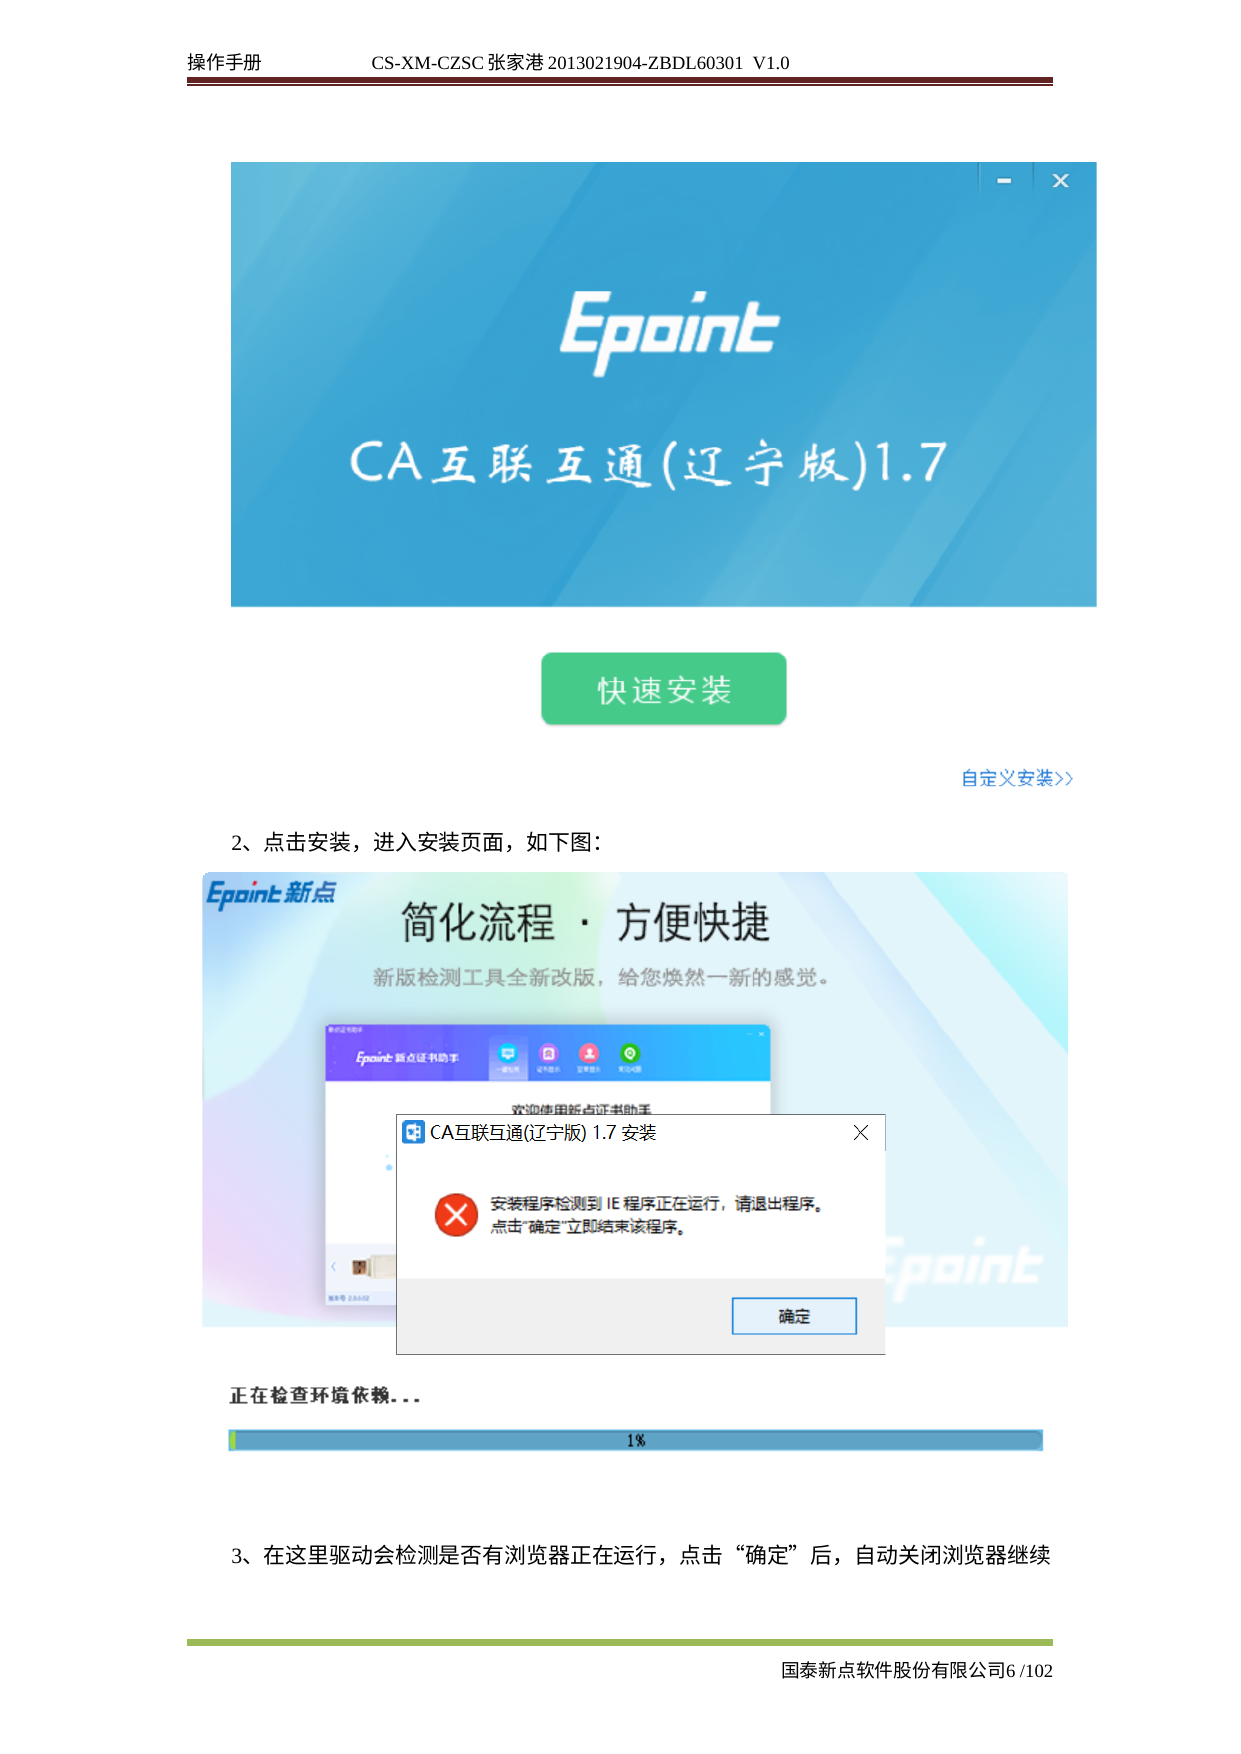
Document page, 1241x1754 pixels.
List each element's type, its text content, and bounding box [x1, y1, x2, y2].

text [187, 1537, 1053, 1570]
picture [202, 872, 1068, 1523]
text 2、点击安装，进入安装页面，如下图： [187, 824, 1053, 857]
picture [231, 162, 1097, 812]
